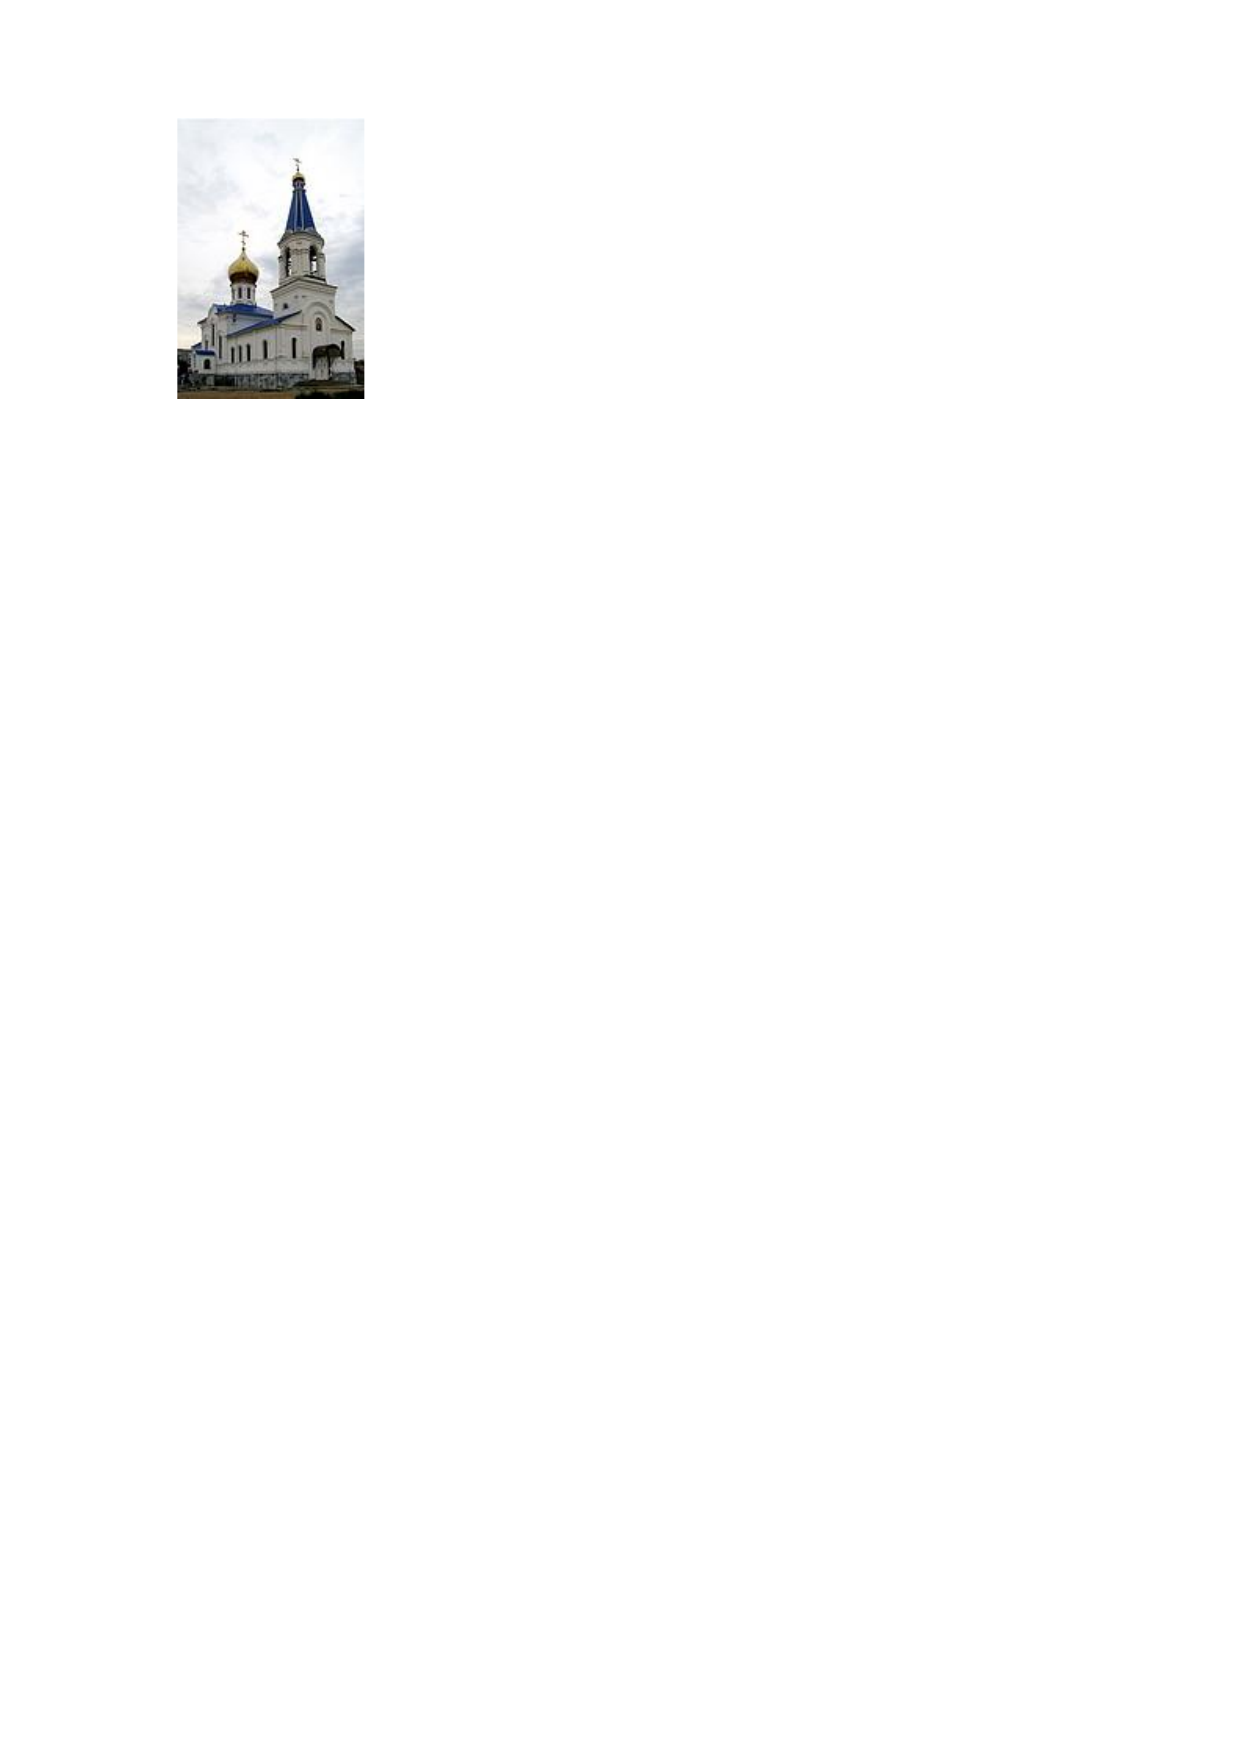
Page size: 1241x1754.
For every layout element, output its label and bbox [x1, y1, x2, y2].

picture [177, 118, 365, 399]
